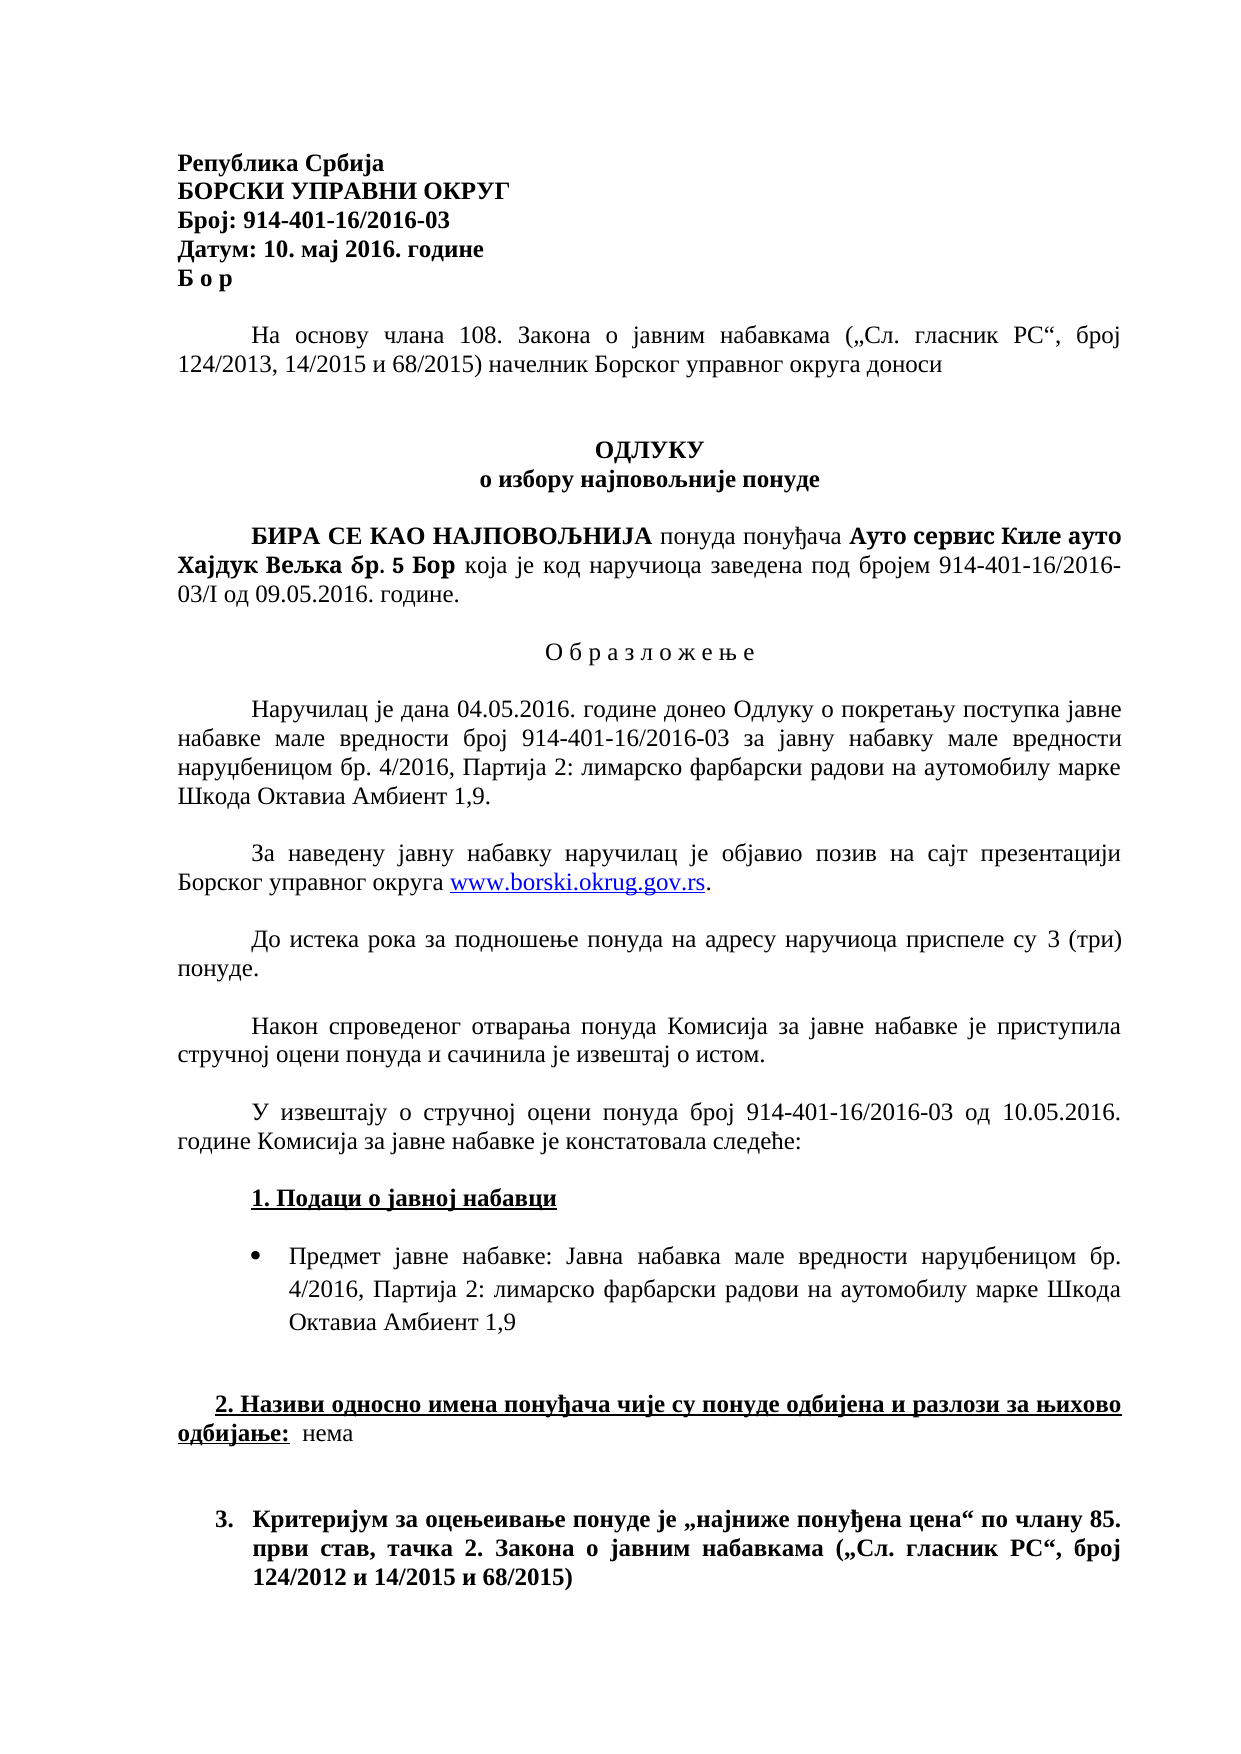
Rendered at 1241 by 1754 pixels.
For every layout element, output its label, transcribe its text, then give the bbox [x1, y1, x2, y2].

text Након спроведеног отварања понуда Комисија за јавне набавке је приступила стручној оцени понуда и сачинила је извештај о истом. [177, 1011, 1122, 1068]
text БИРА СЕ КАО НАЈПОВОЉНИЈА понуда понуђача Ауто сервис Киле ауто Хајдук Вељка бр. 5 Бор која је код наручиоца заведена под бројем 914-401-16/2016-03/I од 09.05.2016. године. [177, 521, 1122, 608]
text о избору најповољније понуде [177, 464, 1122, 493]
text Датум: 10. мај 2016. године [177, 234, 1122, 263]
text До истека рока за подношење понуда на адресу наручиоца приспеле су 3 (три) понуде. [177, 924, 1122, 982]
text Број: 914-401-16/2016-03 [177, 205, 1122, 234]
text Република Србија [177, 148, 1122, 176]
text Наручилац је дана 04.05.2016. године донео Одлуку о покретању поступка јавне набавке мале вредности број 914-401-16/2016-03 за јавну набавку мале вредности наруџбеницом бр. 4/2016, Партија 2: лимарско фарбарски радови на аутомобилу марке Шкода Октавиа Амбиент 1,9. [177, 694, 1122, 809]
text У извештају о стручној оцени понуда број 914-401-16/2016-03 од 10.05.2016. године Комисија за јавне набавке је констатовала следеће: [177, 1097, 1122, 1154]
text БОРСКИ УПРАВНИ ОКРУГ [177, 176, 1122, 205]
list Критеријум за оцењеивање понуде је „најниже понуђена цена“ по члану 85. први став, тачка 2. Закона о јавним набавкама („Сл. гласник РС“, број 124/2012 и 14/2015 и 68/2015) [215, 1504, 1122, 1591]
text 1. Подаци о јавној набавци [177, 1183, 1122, 1212]
text На основу члана 108. Закона о јавним набавкама („Сл. гласник РС“, број 124/2013, 14/2015 и 68/2015) начелник Борског управног округа доноси [177, 320, 1122, 378]
text За наведену јавну набавку наручилац је објавио позив на сајт презентацији Борског управног округа www.borski.okrug.gov.rs. [177, 838, 1122, 896]
text 2. Називи односно имена понуђача чије су понуде одбијена и разлози за њихово одбијање: нема [177, 1389, 1122, 1447]
text Б о р [177, 263, 1122, 291]
text ОДЛУКУ [177, 435, 1122, 464]
list Предмет јавне набавке: Јавна набавка мале вредности наруџбеницом бр. 4/2016, Партија 2: лимарско фарбарски радови на аутомобилу марке Шкода Октавиа Амбиент 1,9 [251, 1241, 1122, 1336]
text О б р а з л о ж е њ е [177, 637, 1122, 666]
